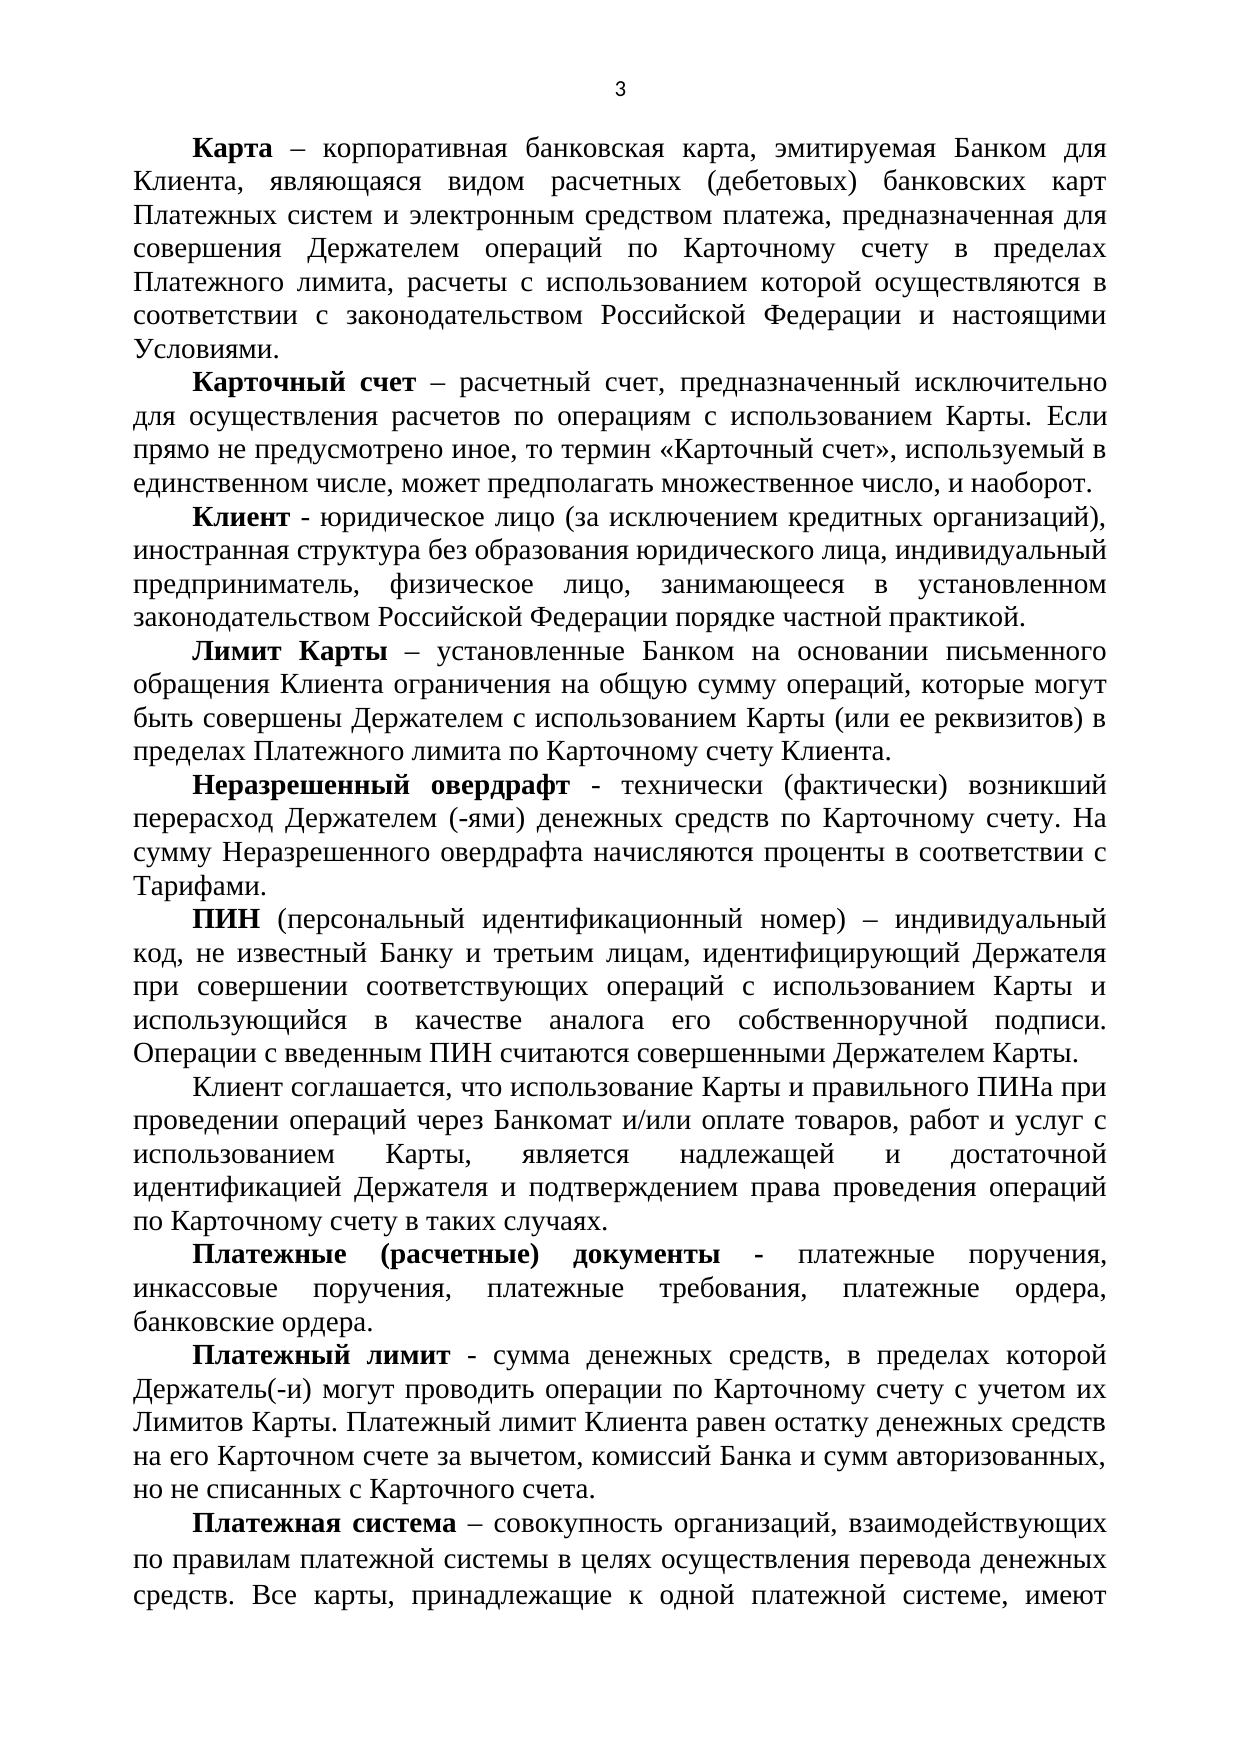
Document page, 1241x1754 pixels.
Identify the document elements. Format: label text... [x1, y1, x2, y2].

text Платежный лимит - сумма денежных средств, в пределах которой Держатель(-и) могут проводить операции по Карточному счету с учетом их Лимитов Карты. Платежный лимит Клиента равен остатку денежных средств на его Карточном счете за вычетом, комиссий Банка и сумм авторизованных, но не списанных с Карточного счета. [133, 1337, 1107, 1505]
text Лимит Карты – установленные Банком на основании письменного обращения Клиента ограничения на общую сумму операций, которые могут быть совершены Держателем с использованием Карты (или ее реквизитов) в пределах Платежного лимита по Карточному счету Клиента. [133, 633, 1107, 767]
text Клиент соглашается, что использование Карты и правильного ПИНа при проведении операций через Банкомат и/или оплате товаров, работ и услуг с использованием Карты, является надлежащей и достаточной идентификацией Держателя и подтверждением права проведения операций по Карточному счету в таких случаях. [133, 1069, 1107, 1237]
text ПИН (персональный идентификационный номер) – индивидуальный код, не известный Банку и третьим лицам, идентифицирующий Держателя при совершении соответствующих операций с использованием Карты и использующийся в качестве аналога его собственноручной подписи. Операции с введенным ПИН считаются совершенными Держателем Карты. [133, 901, 1107, 1069]
text Неразрешенный овердрафт - технически (фактически) возникший перерасход Держателем (-ями) денежных средств по Карточному счету. На сумму Неразрешенного овердрафта начисляются проценты в соответствии с Тарифами. [133, 767, 1107, 901]
text Платежные (расчетные) документы - платежные поручения, инкассовые поручения, платежные требования, платежные ордера, банковские ордера. [133, 1237, 1107, 1337]
text Карточный счет – расчетный счет, предназначенный исключительно для осуществления расчетов по операциям с использованием Карты. Если прямо не предусмотрено иное, то термин «Карточный счет», используемый в единственном числе, может предполагать множественное число, и наоборот. [133, 364, 1107, 499]
text Клиент - юридическое лицо (за исключением кредитных организаций), иностранная структура без образования юридического лица, индивидуальный предприниматель, физическое лицо, занимающееся в установленном законодательством Российской Федерации порядке частной практикой. [133, 499, 1107, 633]
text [133, 1505, 1107, 1611]
text Карта – корпоративная банковская карта, эмитируемая Банком для Клиента, являющаяся видом расчетных (дебетовых) банковских карт Платежных систем и электронным средством платежа, предназначенная для совершения Держателем операций по Карточному счету в пределах Платежного лимита, расчеты с использованием которой осуществляются в соответствии с законодательством Российской Федерации и настоящими Условиями. [133, 130, 1107, 364]
